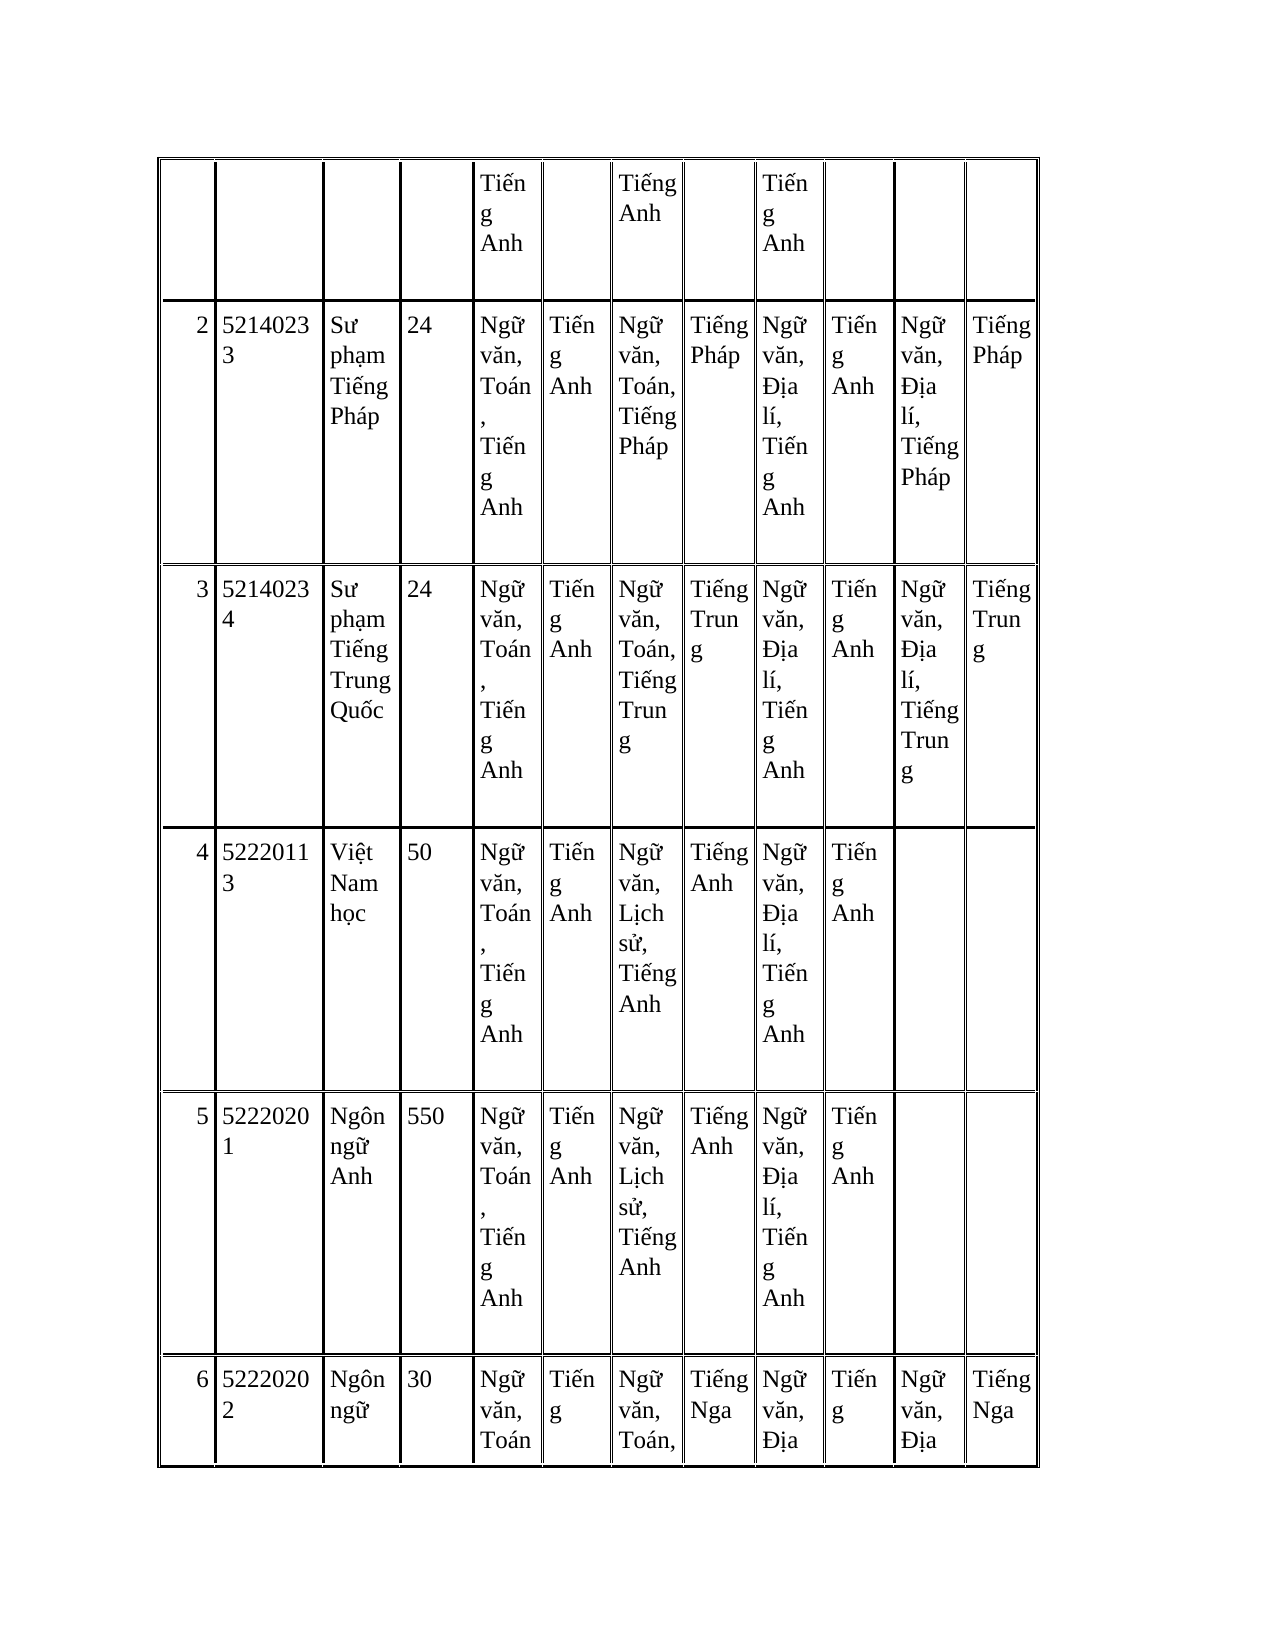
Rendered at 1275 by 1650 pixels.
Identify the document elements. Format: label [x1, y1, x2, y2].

table_header [150, 150, 1125, 1475]
